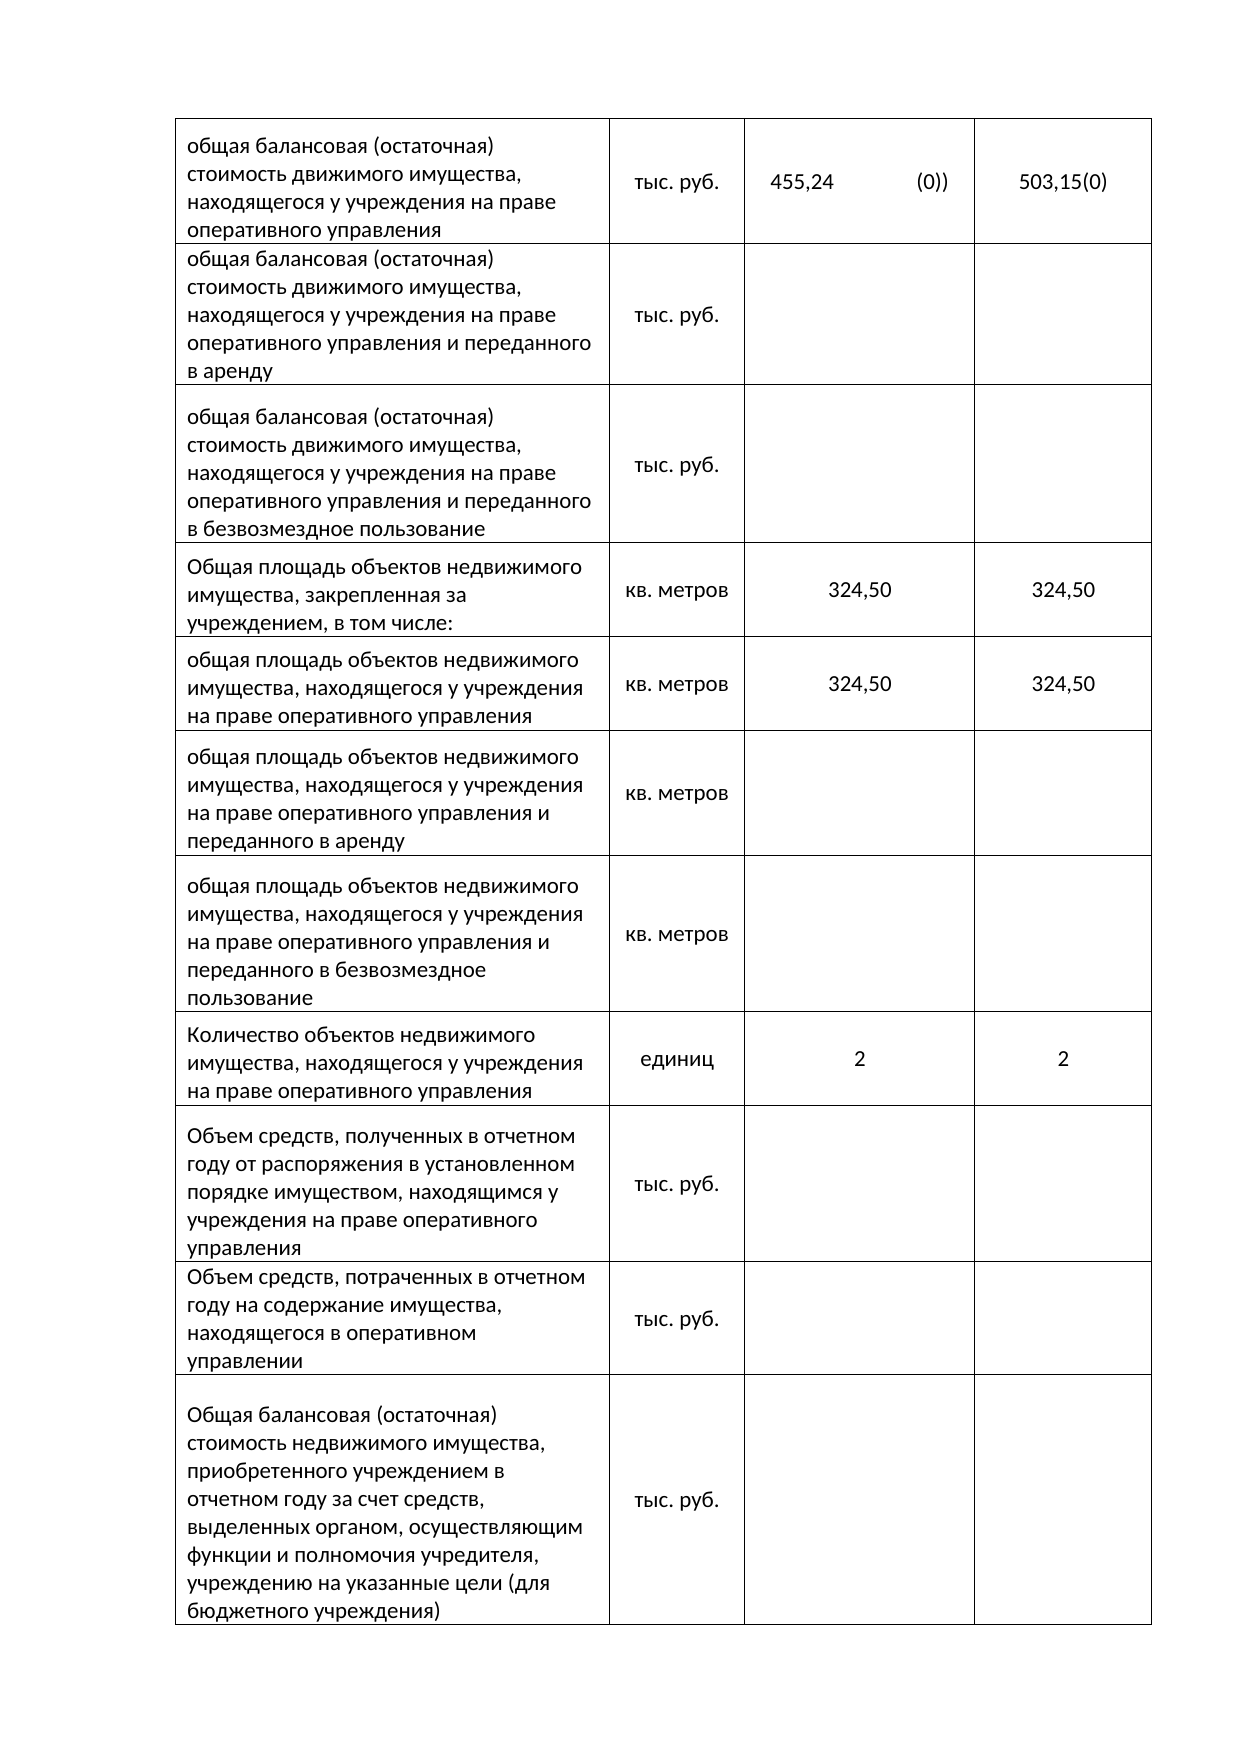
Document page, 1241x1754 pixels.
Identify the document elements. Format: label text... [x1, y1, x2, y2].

table_cell 455,24 (0)) [745, 119, 974, 243]
table_cell 324,50 [975, 543, 1151, 636]
table_cell 324,50 [745, 543, 974, 636]
table_cell [975, 244, 1151, 384]
table_cell [975, 385, 1151, 542]
table_cell общая балансовая (остаточная) стоимость движимого имущества, находящегося у учреждения на праве оперативного управления [176, 119, 609, 243]
table_cell 2 [745, 1012, 974, 1104]
table_cell [975, 1106, 1151, 1261]
table_cell [745, 1106, 974, 1261]
table_cell единиц [610, 1012, 744, 1104]
table_cell общая площадь объектов недвижимого имущества, находящегося у учреждения на праве оперативного управления [176, 637, 609, 729]
table_cell [745, 1375, 974, 1624]
table_cell Объем средств, потраченных в отчетном году на содержание имущества, находящегося в оперативном управлении [176, 1262, 609, 1374]
table_cell общая площадь объектов недвижимого имущества, находящегося у учреждения на праве оперативного управления и переданного в аренду [176, 731, 609, 854]
table_cell [745, 244, 974, 384]
table_cell Общая площадь объектов недвижимого имущества, закрепленная за учреждением, в том числе: [176, 543, 609, 636]
table_cell тыс. руб. [610, 244, 744, 384]
table_cell [975, 1375, 1151, 1624]
table_cell [975, 856, 1151, 1011]
table_cell тыс. руб. [610, 385, 744, 542]
table_cell 324,50 [975, 637, 1151, 729]
table_cell кв. метров [610, 543, 744, 636]
table_cell [975, 731, 1151, 854]
table_cell 2 [975, 1012, 1151, 1104]
table_cell Количество объектов недвижимого имущества, находящегося у учреждения на праве оперативного управления [176, 1012, 609, 1104]
table_cell общая балансовая (остаточная) стоимость движимого имущества, находящегося у учреждения на праве оперативного управления и переданного в безвозмездное пользование [176, 385, 609, 542]
table_cell кв. метров [610, 731, 744, 854]
table_cell общая площадь объектов недвижимого имущества, находящегося у учреждения на праве оперативного управления и переданного в безвозмездное пользование [176, 856, 609, 1011]
table_cell Общая балансовая (остаточная) стоимость недвижимого имущества, приобретенного учреждением в отчетном году за счет средств, выделенных органом, осуществляющим функции и полномочия учредителя, учреждению на указанные цели (для бюджетного учреждения) [176, 1375, 609, 1624]
table_cell [745, 385, 974, 542]
table_cell Объем средств, полученных в отчетном году от распоряжения в установленном порядке имуществом, находящимся у учреждения на праве оперативного управления [176, 1106, 609, 1261]
table_cell 324,50 [745, 637, 974, 729]
table_cell [745, 1262, 974, 1374]
table_cell [745, 856, 974, 1011]
table_cell кв. метров [610, 637, 744, 729]
table_cell тыс. руб. [610, 1262, 744, 1374]
table_cell 503,15(0) [975, 119, 1151, 243]
table_cell общая балансовая (остаточная) стоимость движимого имущества, находящегося у учреждения на праве оперативного управления и переданного в аренду [176, 244, 609, 384]
table_cell тыс. руб. [610, 1375, 744, 1624]
table_cell тыс. руб. [610, 119, 744, 243]
table_cell кв. метров [610, 856, 744, 1011]
table_cell [745, 731, 974, 854]
table_cell [975, 1262, 1151, 1374]
table_cell тыс. руб. [610, 1106, 744, 1261]
